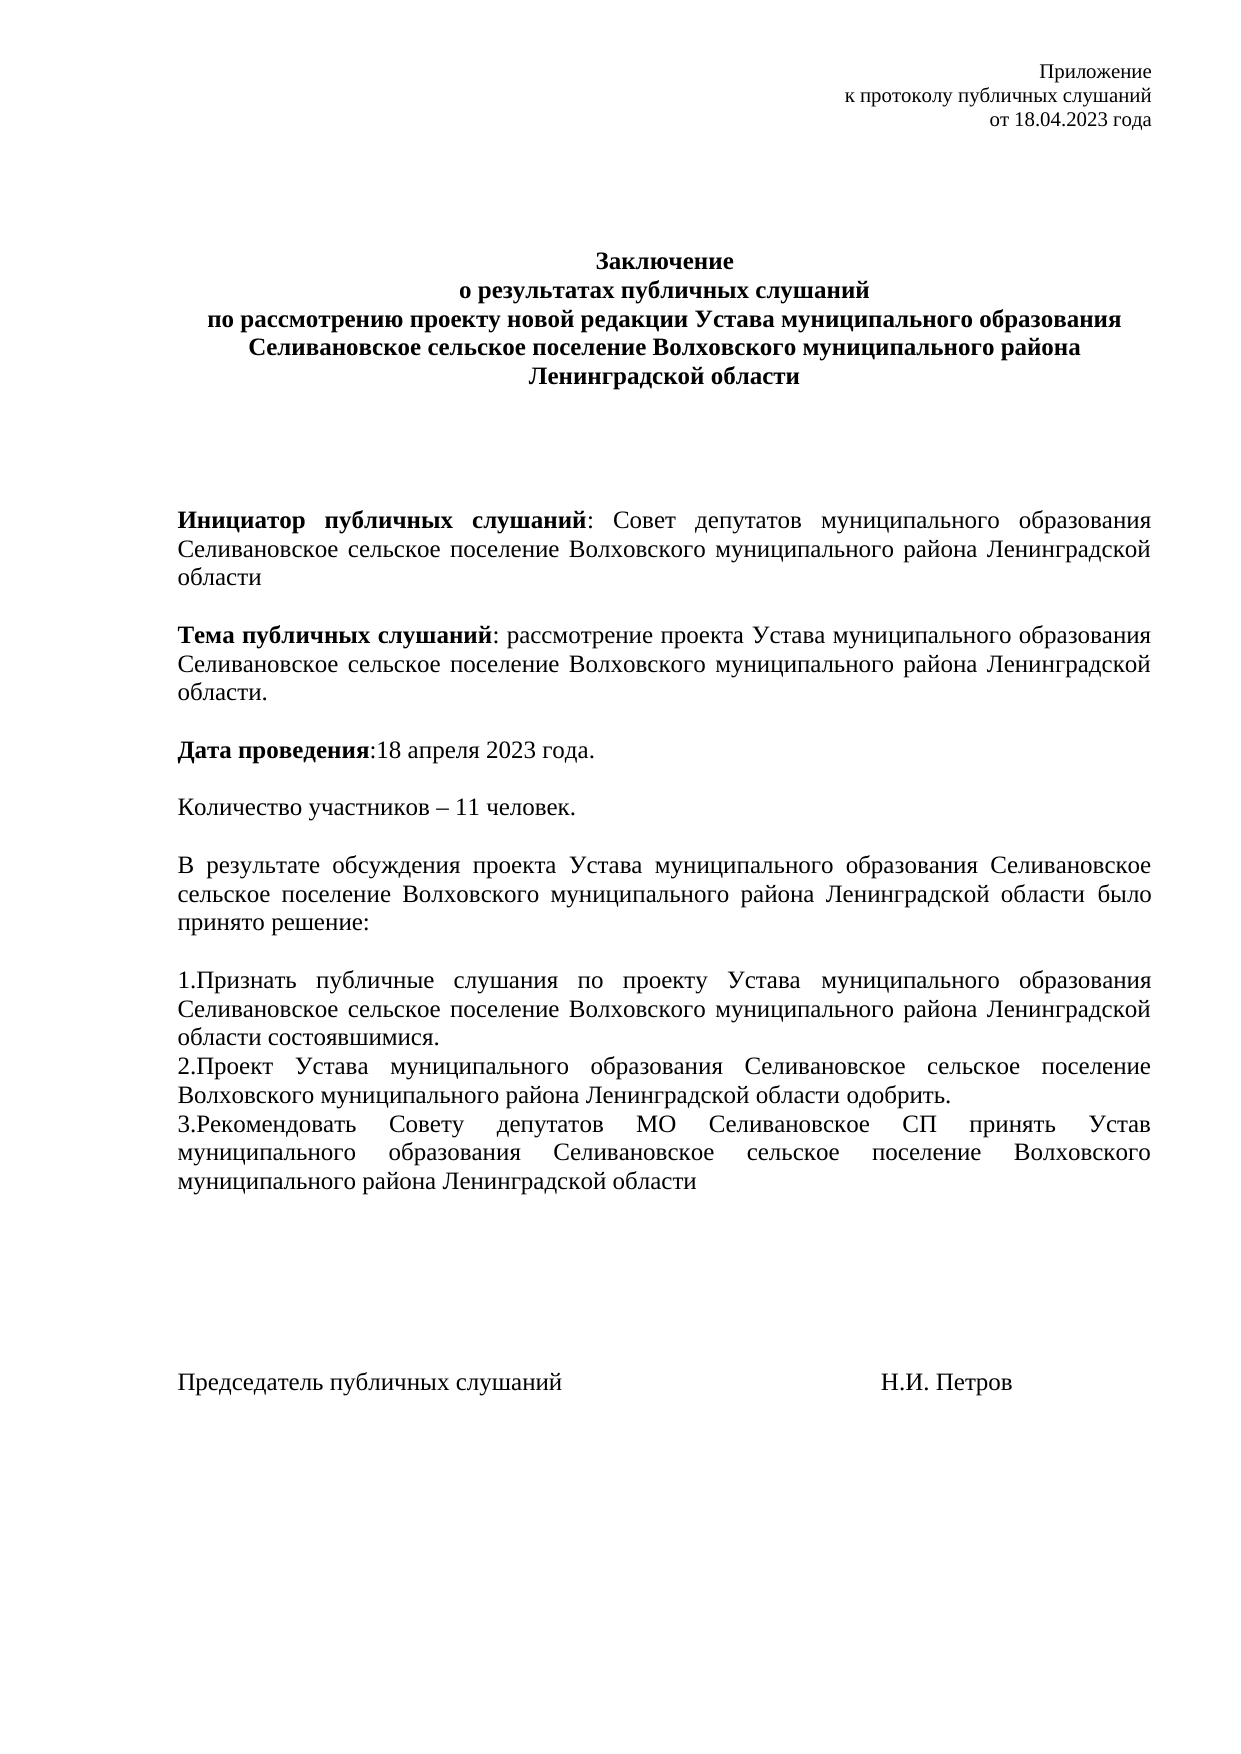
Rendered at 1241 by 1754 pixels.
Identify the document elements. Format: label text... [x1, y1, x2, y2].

text Тема публичных слушаний: рассмотрение проекта Устава муниципального образования Селивановское сельское поселение Волховского муниципального района Ленинградской области. [177, 620, 1152, 706]
text Инициатор публичных слушаний: Совет депутатов муниципального образования Селивановское сельское поселение Волховского муниципального района Ленинградской области [177, 467, 1152, 591]
text Приложение [177, 59, 1152, 83]
text Председатель публичных слушаний Н.И. Петров [177, 1367, 1152, 1396]
text В результате обсуждения проекта Устава муниципального образования Селивановское сельское поселение Волховского муниципального района Ленинградской области было принято решение: [177, 850, 1152, 936]
text к протоколу публичных слушаний [177, 83, 1152, 107]
text Селивановское сельское поселение Волховского муниципального района Ленинградской области [177, 332, 1152, 390]
text 2.Проект Устава муниципального образования Селивановское сельское поселение Волховского муниципального района Ленинградской области одобрить. [177, 1051, 1152, 1109]
text Дата проведения:18 апреля 2023 года. [177, 735, 1152, 764]
text 3.Рекомендовать Совету депутатов МО Селивановское СП принять Устав муниципального образования Селивановское сельское поселение Волховского муниципального района Ленинградской области [177, 1109, 1152, 1195]
text Заключение о результатах публичных слушаний по рассмотрению проекту новой редакции Устава муниципального образования [177, 246, 1152, 332]
text 1.Признать публичные слушания по проекту Устава муниципального образования Селивановское сельское поселение Волховского муниципального района Ленинградской области состоявшимися. [177, 965, 1152, 1051]
text Количество участников – 11 человек. [177, 792, 1152, 821]
text от 18.04.2023 года [177, 107, 1152, 131]
